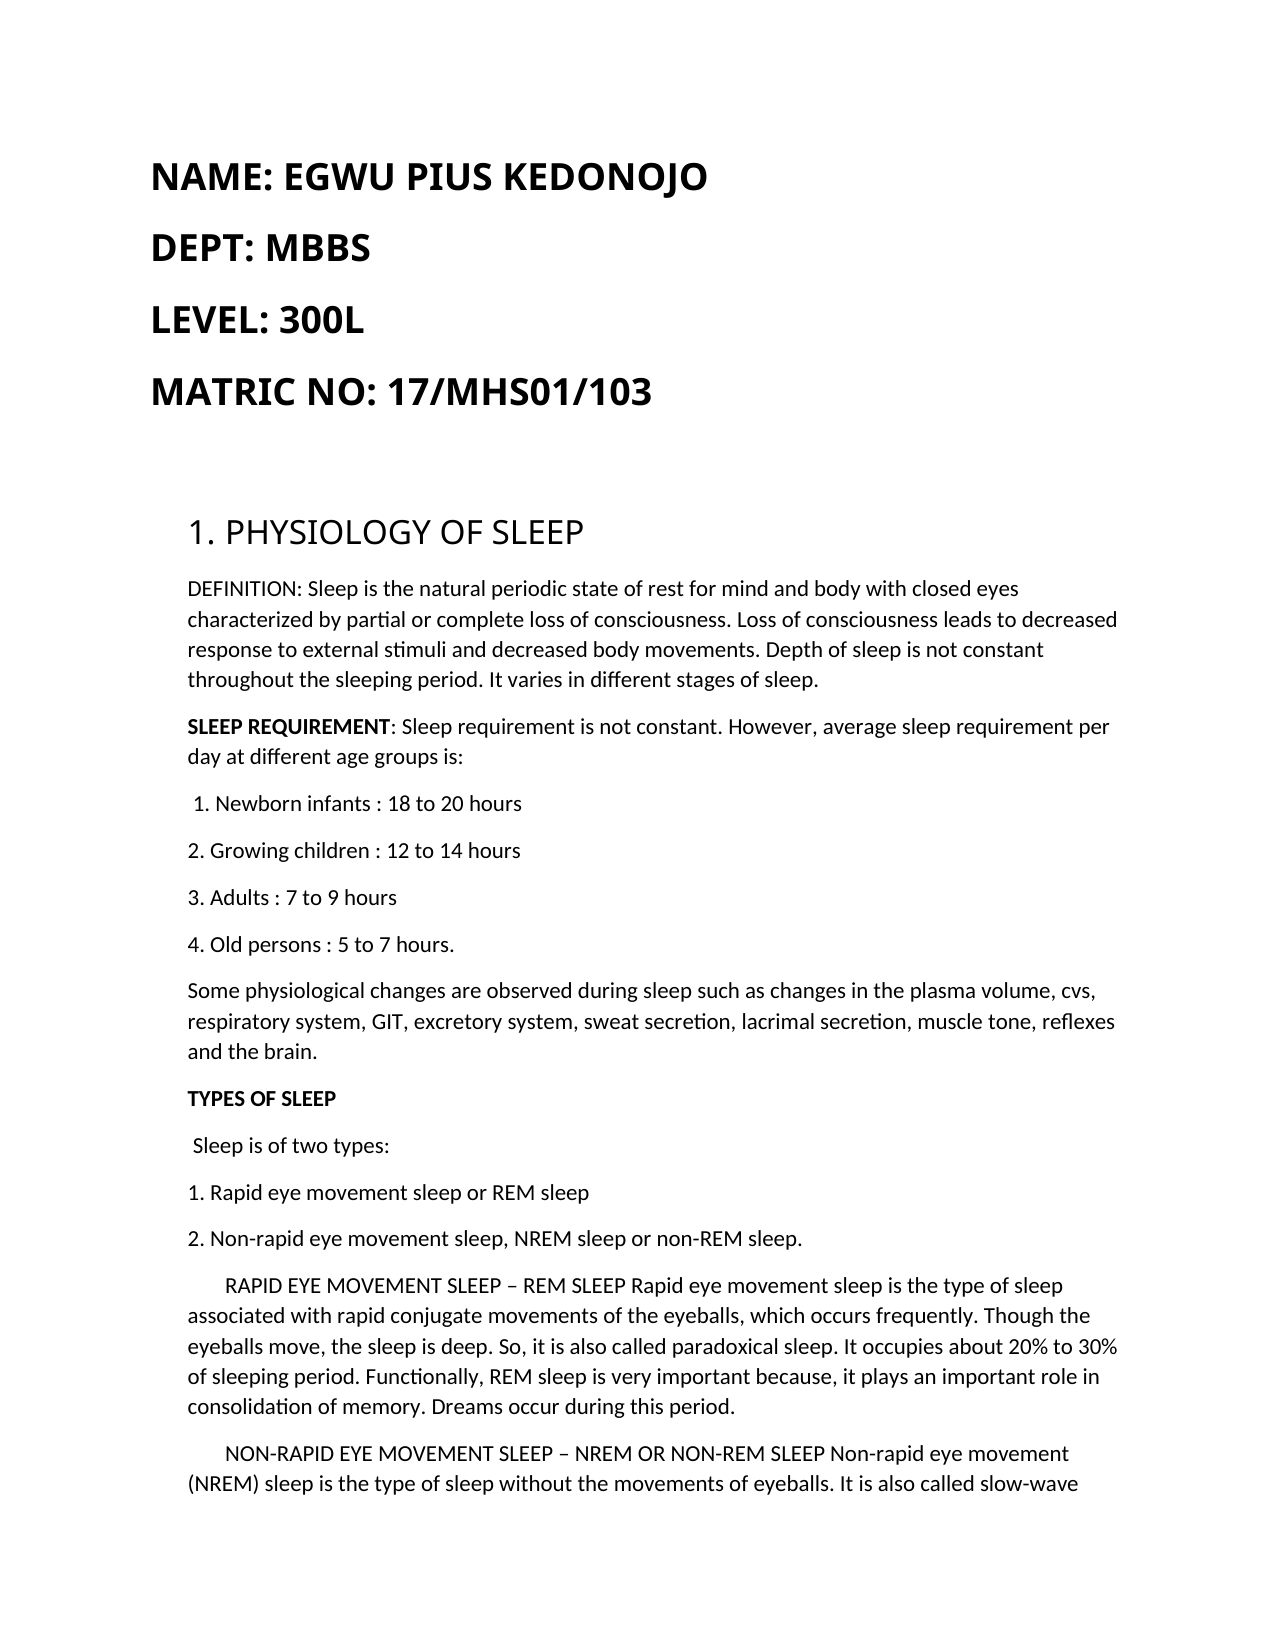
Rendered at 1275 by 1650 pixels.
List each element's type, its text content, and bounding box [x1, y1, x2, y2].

text 1. Newborn infants : 18 to 20 hours [187, 789, 1125, 817]
text 2. Growing children : 12 to 14 hours [187, 836, 1125, 864]
text SLEEP REQUIREMENT: Sleep requirement is not constant. However, average sleep requirement per day at different age groups is: [187, 712, 1125, 770]
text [187, 1439, 1125, 1497]
text TYPES OF SLEEP [187, 1084, 1125, 1112]
text LEVEL: 300L [150, 293, 1125, 344]
text 2. Non-rapid eye movement sleep, NREM sleep or non-REM sleep. [187, 1224, 1125, 1252]
text DEFINITION: Sleep is the natural periodic state of rest for mind and body with closed eyes characterized by partial or complete loss of consciousness. Loss of consciousness leads to decreased response to external stimuli and decreased body movements. Depth of sleep is not constant throughout the sleeping period. It varies in different stages of sleep. [187, 574, 1125, 693]
text Sleep is of two types: [187, 1131, 1125, 1159]
text 4. Old persons : 5 to 7 hours. [187, 930, 1125, 958]
text DEPT: MBBS [150, 222, 1125, 273]
text 3. Adults : 7 to 9 hours [187, 883, 1125, 911]
text 1. Rapid eye movement sleep or REM sleep [187, 1178, 1125, 1206]
list PHYSIOLOGY OF SLEEP [187, 509, 1125, 554]
text Some physiological changes are observed during sleep such as changes in the plasma volume, cvs, respiratory system, GIT, excretory system, sweat secretion, lacrimal secretion, muscle tone, reflexes and the brain. [187, 977, 1125, 1065]
text RAPID EYE MOVEMENT SLEEP – REM SLEEP Rapid eye movement sleep is the type of sleep associated with rapid conjugate movements of the eyeballs, which occurs frequently. Though the eyeballs move, the sleep is deep. So, it is also called paradoxical sleep. It occupies about 20% to 30% of sleeping period. Functionally, REM sleep is very important because, it plays an important role in consolidation of memory. Dreams occur during this period. [187, 1271, 1125, 1420]
text NAME: EGWU PIUS KEDONOJO [150, 150, 1125, 201]
text MATRIC NO: 17/MHS01/103 [150, 365, 1125, 416]
